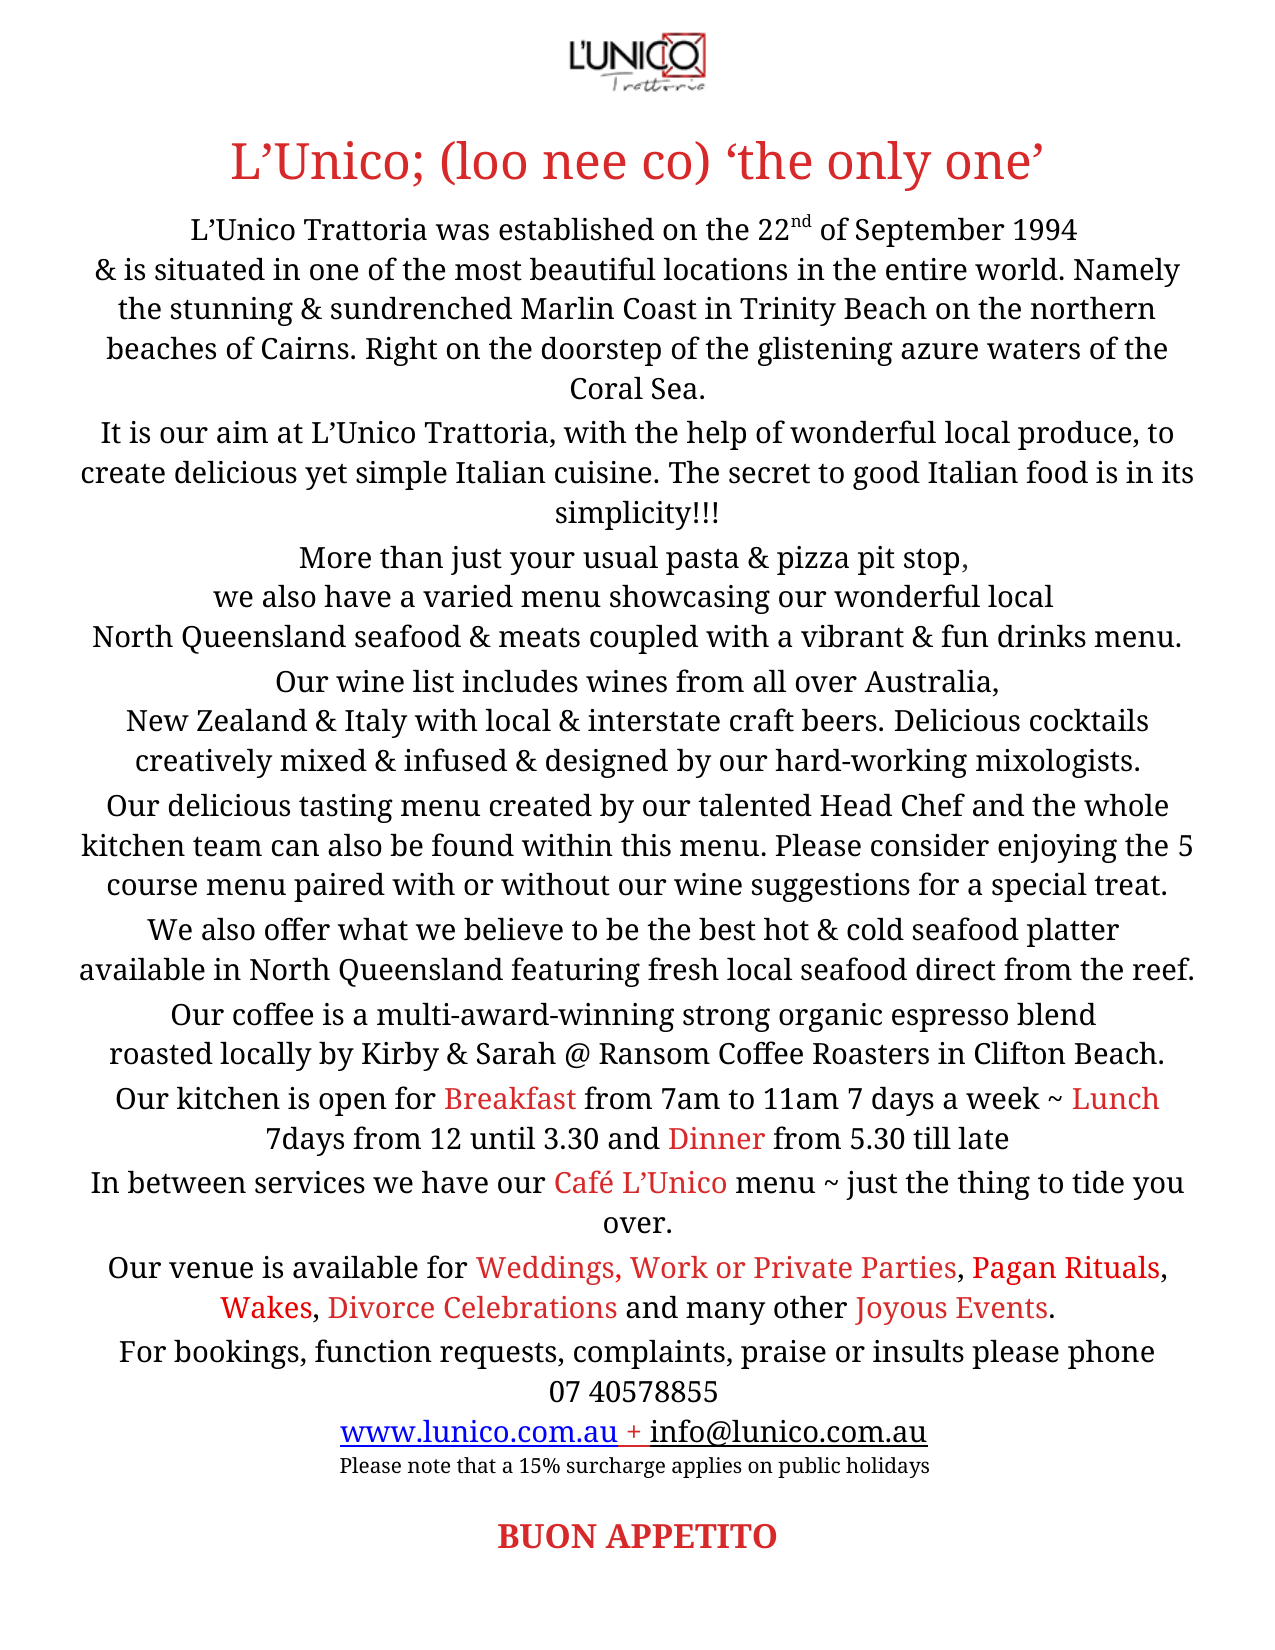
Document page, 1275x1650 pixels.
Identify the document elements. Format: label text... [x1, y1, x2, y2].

text L’Unico Trattoria was established on the 22nd of September 1994 & is situated in one of the most beautiful locations in the entire world. Namely the stunning & sundrenched Marlin Coast in Trinity Beach on the northern beaches of Cairns. Right on the doorstep of the glistening azure waters of the Coral Sea. [75, 209, 1200, 408]
text Our venue is available for Weddings, Work or Private Parties, Pagan Rituals, Wakes, Divorce Celebrations and many other Joyous Events. [75, 1247, 1200, 1327]
text For bookings, function requests, complaints, praise or insults please phone 07 40578855 www.lunico.com.au + info@lunico.com.au Please note that a 15% surcharge applies on public holidays [75, 1332, 1200, 1508]
text Our wine list includes wines from all over Australia, New Zealand & Italy with local & interstate craft beers. Delicious cocktails creatively mixed & infused & designed by our hard-working mixologists. [75, 661, 1200, 780]
text More than just your usual pasta & pizza pit stop, we also have a varied menu showcasing our wonderful local North Queensland seafood & meats coupled with a vibrant & fun drinks menu. [75, 537, 1200, 656]
text Our delicious tasting menu created by our talented Head Chef and the whole kitchen team can also be found within this menu. Please consider enjoying the 5 course menu paired with or without our wine suggestions for a special treat. [75, 785, 1200, 904]
text In between services we have our Café L’Unico menu ~ just the thing to tide you over. [75, 1163, 1200, 1242]
text BUON APPETITO [75, 1513, 1200, 1558]
text It is our aim at L’Unico Trattoria, with the help of wonderful local produce, to create delicious yet simple Italian cuisine. The secret to good Italian food is in its simplicity!!! [75, 413, 1200, 532]
text L’Unico; (loo nee co) ‘the only one’ [75, 126, 1200, 194]
text We also offer what we believe to be the best hot & cold seafood platter available in North Queensland featuring fresh local seafood direct from the reef. [75, 909, 1200, 989]
picture [546, 12, 729, 110]
text Our kitchen is open for Breakfast from 7am to 11am 7 days a week ~ Lunch 7days from 12 until 3.30 and Dinner from 5.30 till late [75, 1078, 1200, 1158]
text Our coffee is a multi-award-winning strong organic espresso blend roasted locally by Kirby & Sarah @ Ransom Coffee Roasters in Clifton Beach. [75, 994, 1200, 1073]
